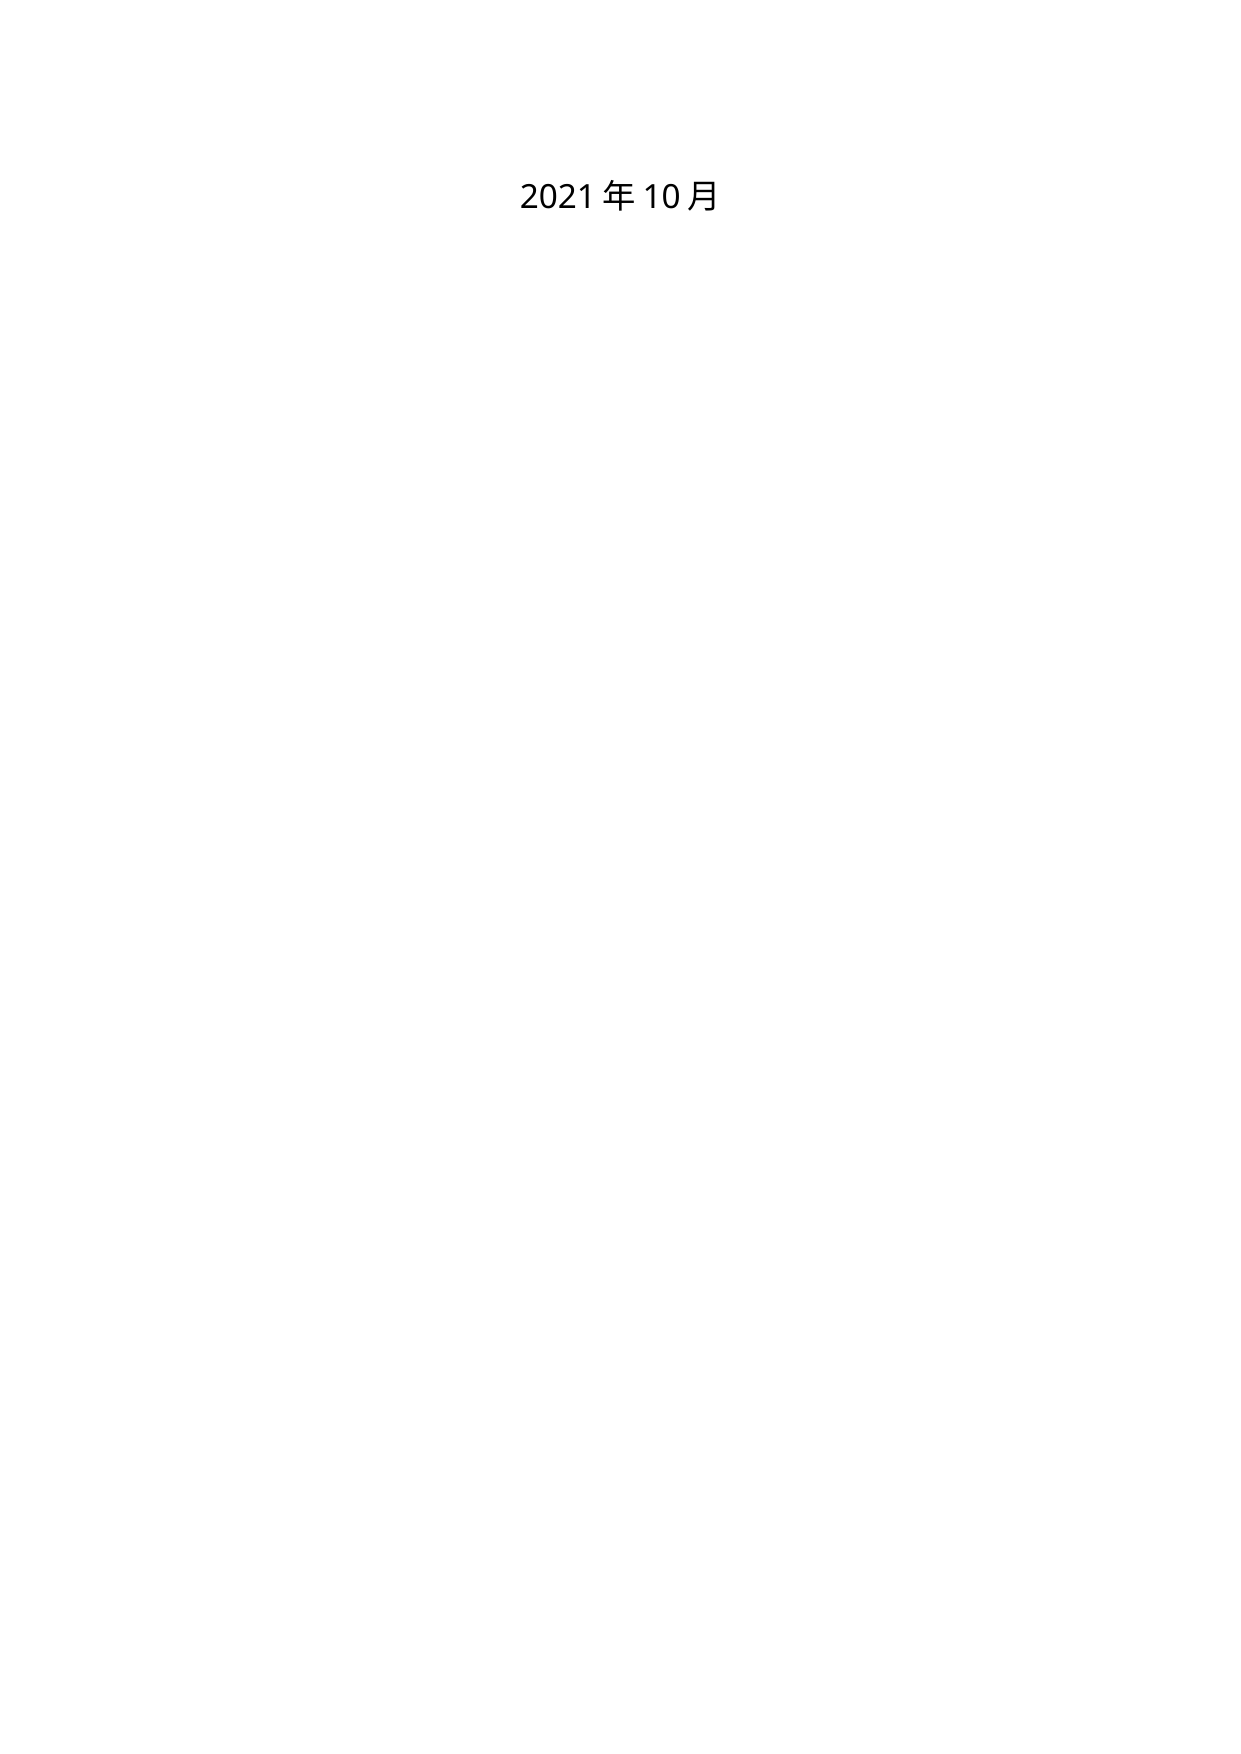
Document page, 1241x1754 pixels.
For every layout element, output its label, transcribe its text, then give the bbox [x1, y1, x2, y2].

text 2021年10月 [187, 162, 1053, 227]
